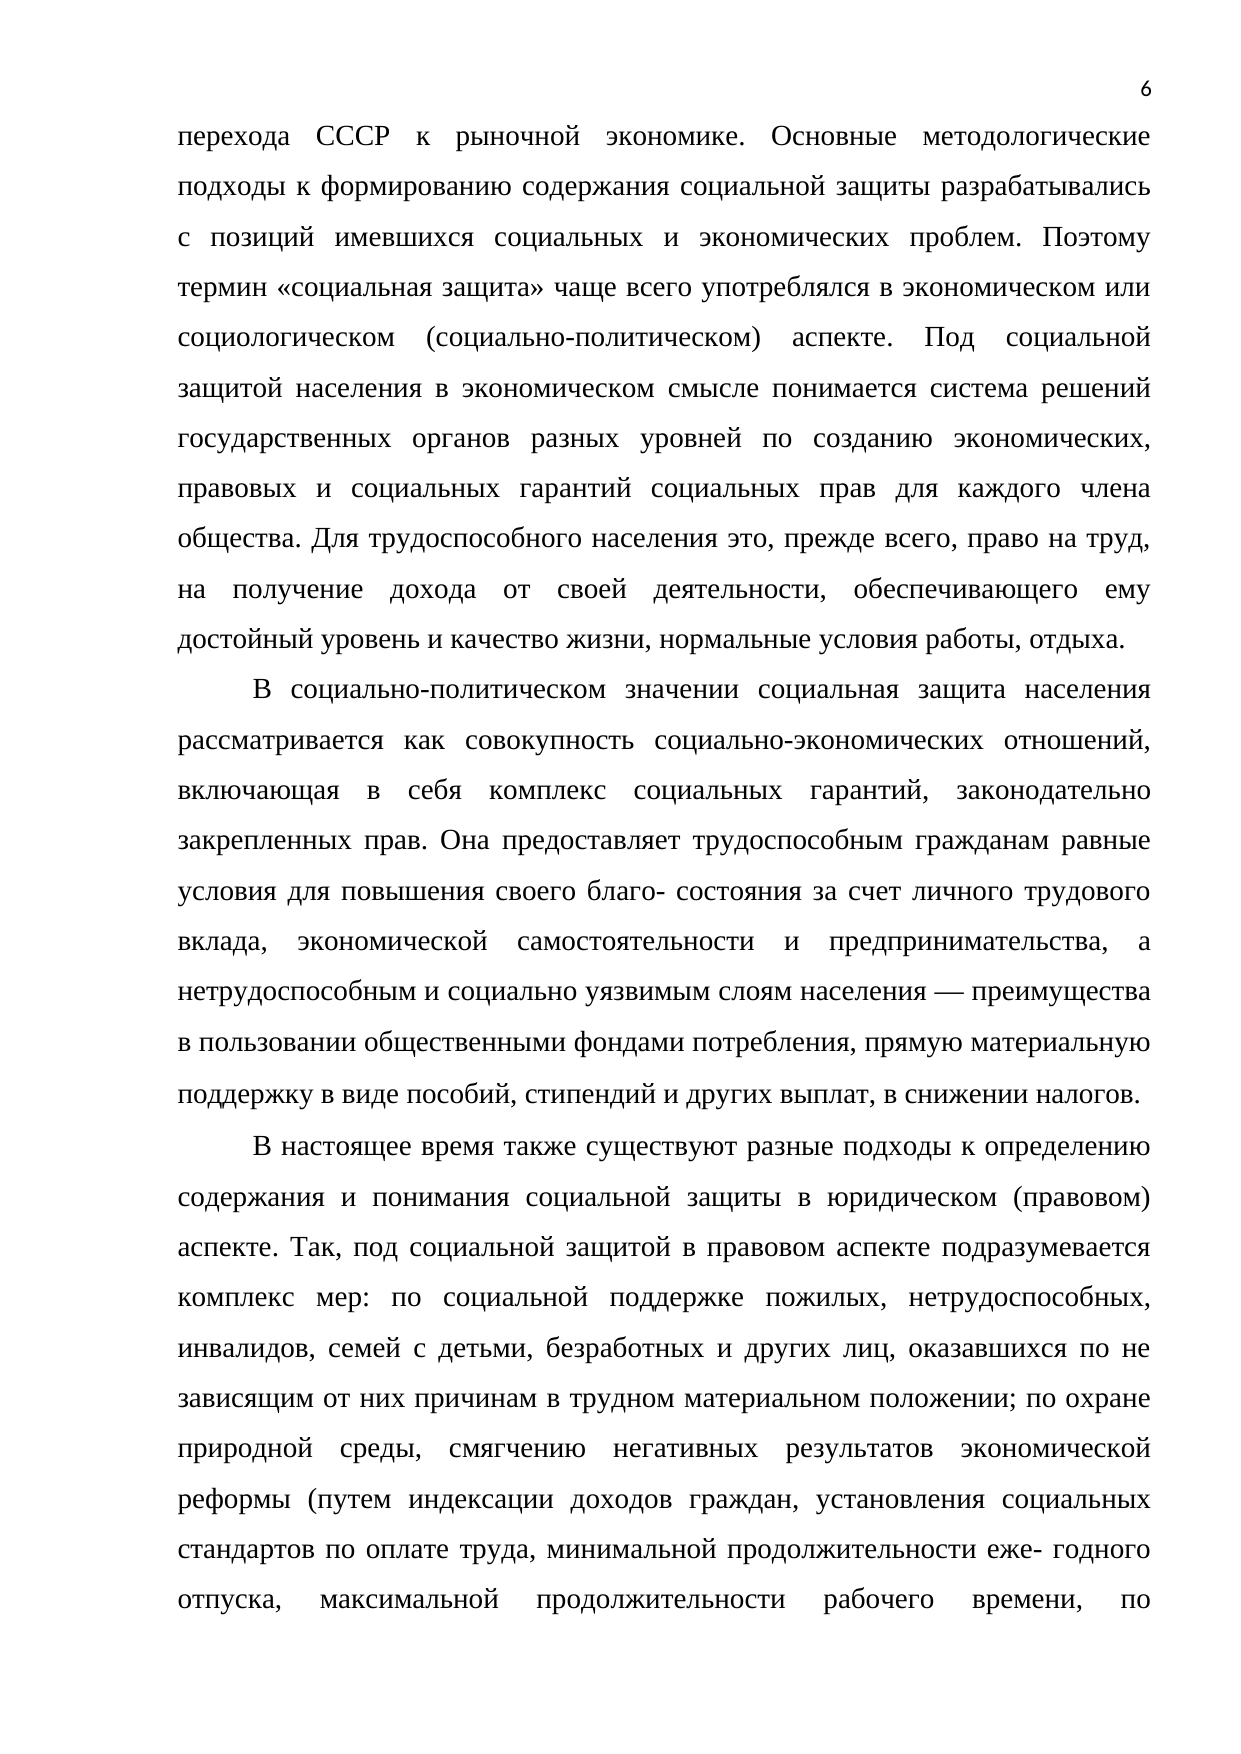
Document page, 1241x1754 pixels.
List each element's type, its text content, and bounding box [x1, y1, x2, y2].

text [177, 1128, 1152, 1615]
text В социально-политическом значении социальная защита населения рассматривается как совокупность социально-экономических отношений, включающая в себя комплекс социальных гарантий, законодательно закрепленных прав. Она предоставляет трудоспособным гражданам равные условия для повышения своего благо- состояния за счет личного трудового вклада, экономической самостоятельности и предпринимательства, а нетрудоспособным и социально уязвимым слоям населения — преимущества в пользовании общественными фондами потребления, прямую материальную поддержку в виде пособий, стипендий и других выплат, в снижении налогов. [177, 672, 1152, 1111]
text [177, 118, 1152, 655]
